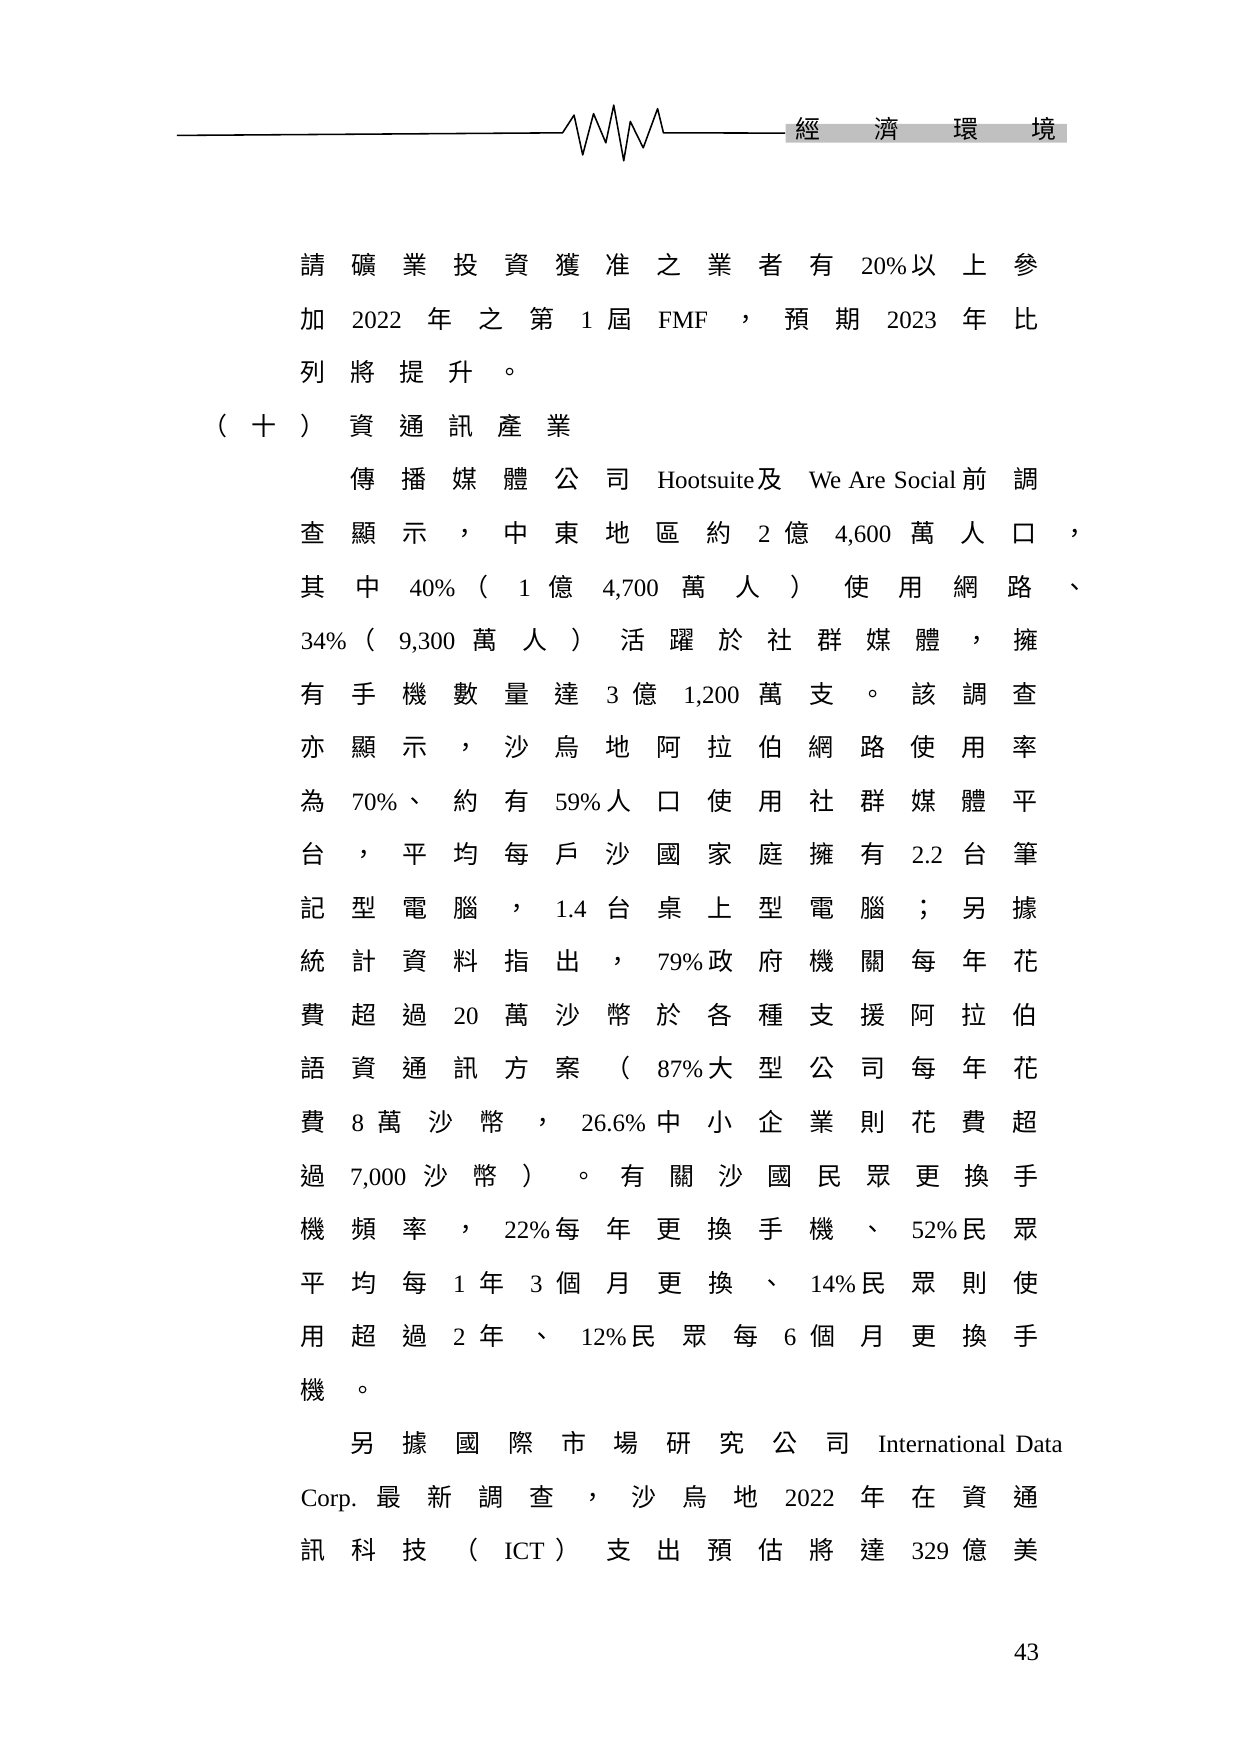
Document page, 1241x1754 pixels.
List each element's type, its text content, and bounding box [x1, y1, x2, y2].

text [276, 1415, 1063, 1576]
text （十）資通訊產業 [202, 398, 1063, 451]
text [276, 237, 1063, 398]
text 傳播媒體公司Hootsuite及We Are Social前調查顯示，中東地區約2億4,600萬人口，其中40%（1億4,700萬人）使用網路、34%（9,300萬人）活躍於社群媒體，擁有手機數量達3億1,200萬支。該調查亦顯示，沙烏地阿拉伯網路使用率為70%、約有59%人口使用社群媒體平台，平均每戶沙國家庭擁有2.2台筆記型電腦，1.4台桌上型電腦；另據統計資料指出，79%政府機關每年花費超過20萬沙幣於各種支援阿拉伯語資通訊方案（87%大型公司每年花費8萬沙幣，26.6%中小企業則花費超過7,000沙幣）。有關沙國民眾更換手機頻率，22%每年更換手機、52%民眾平均每1年3個月更換、14%民眾則使用超過2年、12%民眾每6個月更換手機。 [276, 451, 1063, 1415]
